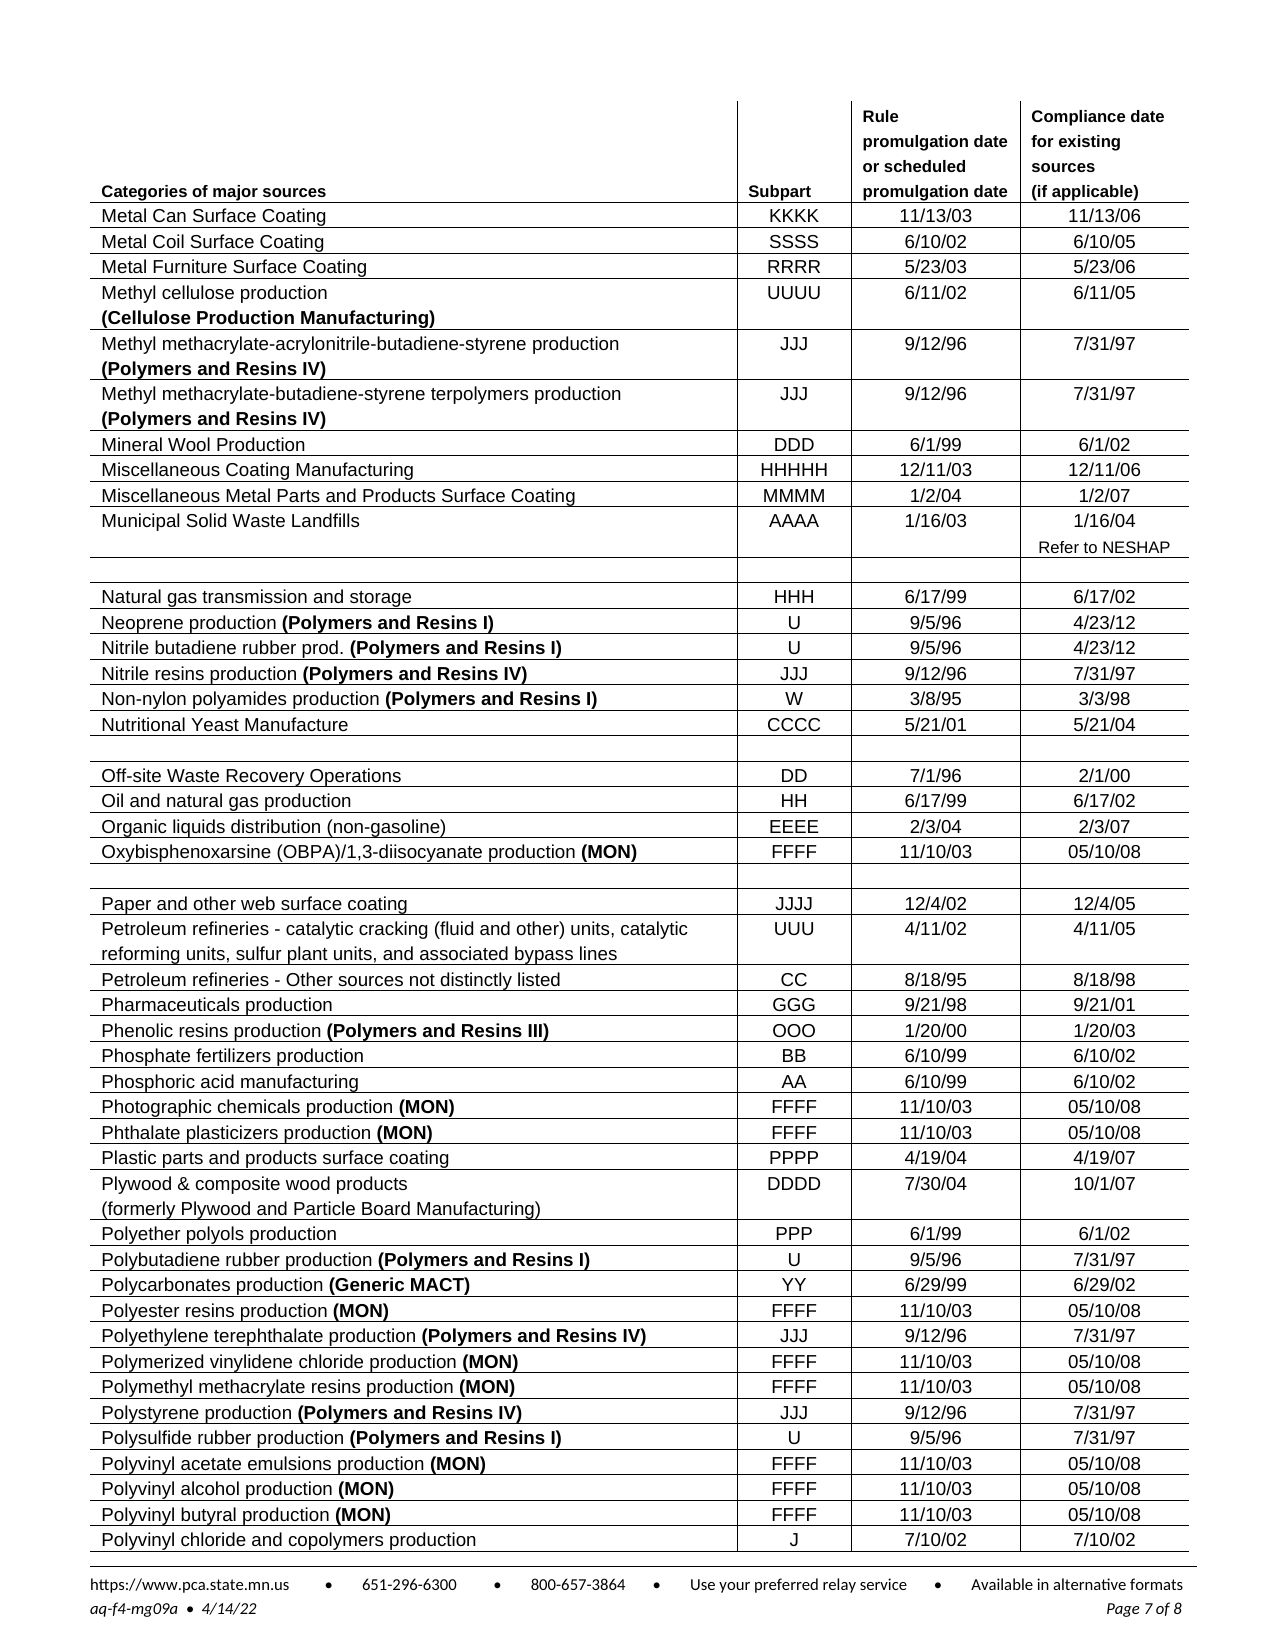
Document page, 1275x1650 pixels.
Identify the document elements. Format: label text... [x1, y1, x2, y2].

table_cell 05/10/08 [1021, 1373, 1189, 1398]
table_cell 12/4/02 [852, 889, 1020, 914]
table_cell Neoprene production (Polymers and Resins I) [90, 609, 737, 633]
table_cell 12/11/03 [852, 456, 1020, 481]
table_cell W [738, 685, 851, 710]
table_cell 10/1/07 [1021, 1170, 1189, 1219]
table_cell FFFF [738, 1475, 851, 1500]
table_cell 11/10/03 [852, 1297, 1020, 1321]
table_cell [738, 736, 851, 761]
table_cell 9/12/96 [852, 1399, 1020, 1423]
table_cell [738, 558, 851, 582]
table_cell 11/10/03 [852, 1348, 1020, 1372]
table_cell 11/10/03 [852, 1501, 1020, 1525]
table_cell Polyvinyl chloride and copolymers production [90, 1526, 737, 1551]
table_cell 05/10/08 [1021, 1093, 1189, 1117]
table_cell Phosphate fertilizers production [90, 1042, 737, 1066]
table_cell Non-nylon polyamides production (Polymers and Resins I) [90, 685, 737, 710]
table_cell 7/31/97 [1021, 330, 1189, 379]
table_cell 3/8/95 [852, 685, 1020, 710]
table_cell Polybutadiene rubber production (Polymers and Resins I) [90, 1246, 737, 1270]
table_header Categories of major sources [90, 101, 737, 201]
table_cell FFFF [738, 1119, 851, 1143]
table_cell 6/10/05 [1021, 228, 1189, 252]
table_cell [738, 864, 851, 888]
table_cell YY [738, 1271, 851, 1296]
table_cell Polyethylene terephthalate production (Polymers and Resins IV) [90, 1322, 737, 1347]
table_cell Off-site Waste Recovery Operations [90, 762, 737, 786]
table_cell Polyvinyl butyral production (MON) [90, 1501, 737, 1525]
table_cell 9/12/96 [852, 380, 1020, 429]
table_cell 4/23/12 [1021, 609, 1189, 633]
table_cell 6/1/99 [852, 1220, 1020, 1244]
table_cell 1/2/04 [852, 482, 1020, 506]
table_cell AA [738, 1068, 851, 1092]
table_cell 8/18/98 [1021, 965, 1189, 990]
table_cell Methyl methacrylate-acrylonitrile-butadiene-styrene production (Polymers and Resins IV) [90, 330, 737, 379]
table_cell 1/20/03 [1021, 1016, 1189, 1041]
table_cell 8/18/95 [852, 965, 1020, 990]
table_cell Polymerized vinylidene chloride production (MON) [90, 1348, 737, 1372]
table_cell HHHHH [738, 456, 851, 481]
table_cell J [738, 1526, 851, 1551]
table_cell Organic liquids distribution (non-gasoline) [90, 813, 737, 837]
table_cell 4/19/07 [1021, 1144, 1189, 1168]
table_cell FFFF [738, 1348, 851, 1372]
table_cell Metal Coil Surface Coating [90, 228, 737, 252]
table_cell 9/12/96 [852, 1322, 1020, 1347]
table_cell Petroleum refineries - Other sources not distinctly listed [90, 965, 737, 990]
table_cell 6/10/02 [852, 228, 1020, 252]
table_cell FFFF [738, 1297, 851, 1321]
table_cell 6/1/02 [1021, 431, 1189, 455]
table_cell 7/31/97 [1021, 1246, 1189, 1270]
table_cell 6/29/02 [1021, 1271, 1189, 1296]
table_cell Methyl cellulose production (Cellulose Production Manufacturing) [90, 279, 737, 328]
table_cell 9/5/96 [852, 1246, 1020, 1270]
table_cell 5/21/01 [852, 711, 1020, 735]
table_cell 11/10/03 [852, 1450, 1020, 1474]
table_cell [90, 864, 737, 888]
table_cell 1/20/00 [852, 1016, 1020, 1041]
table_cell 11/13/06 [1021, 203, 1189, 227]
table_cell 7/1/96 [852, 762, 1020, 786]
table_cell Municipal Solid Waste Landfills [90, 507, 737, 557]
table_cell Polycarbonates production (Generic MACT) [90, 1271, 737, 1296]
table_cell JJJ [738, 660, 851, 684]
table_cell Polysulfide rubber production (Polymers and Resins I) [90, 1424, 737, 1449]
table_cell 7/10/02 [852, 1526, 1020, 1551]
table_cell 4/11/05 [1021, 915, 1189, 964]
table_cell FFFF [738, 1373, 851, 1398]
table_cell UUUU [738, 279, 851, 328]
table_cell 2/3/04 [852, 813, 1020, 837]
table_cell 05/10/08 [1021, 1501, 1189, 1525]
table_cell 6/11/02 [852, 279, 1020, 328]
table_cell 1/2/07 [1021, 482, 1189, 506]
table_cell Polyester resins production (MON) [90, 1297, 737, 1321]
table_cell Natural gas transmission and storage [90, 583, 737, 608]
table_cell 1/16/03 [852, 507, 1020, 557]
table_cell [90, 736, 737, 761]
table_cell 9/21/01 [1021, 991, 1189, 1015]
table_cell 6/10/02 [1021, 1068, 1189, 1092]
table_cell 05/10/08 [1021, 838, 1189, 863]
table_cell MMMM [738, 482, 851, 506]
table_cell 7/10/02 [1021, 1526, 1189, 1551]
table_cell 7/31/97 [1021, 1399, 1189, 1423]
table_cell Phenolic resins production (Polymers and Resins III) [90, 1016, 737, 1041]
table_cell 2/3/07 [1021, 813, 1189, 837]
table_cell 5/23/03 [852, 254, 1020, 278]
table_cell Methyl methacrylate-butadiene-styrene terpolymers production (Polymers and Resins IV) [90, 380, 737, 429]
table_cell 7/31/97 [1021, 1322, 1189, 1347]
table_cell HHH [738, 583, 851, 608]
table_cell 9/5/96 [852, 1424, 1020, 1449]
table_cell Polystyrene production (Polymers and Resins IV) [90, 1399, 737, 1423]
table_cell 11/10/03 [852, 1119, 1020, 1143]
table_cell 7/31/97 [1021, 380, 1189, 429]
table_cell 05/10/08 [1021, 1348, 1189, 1372]
table_cell RRRR [738, 254, 851, 278]
table_cell Polyvinyl alcohol production (MON) [90, 1475, 737, 1500]
table_cell JJJ [738, 1322, 851, 1347]
table_cell Miscellaneous Coating Manufacturing [90, 456, 737, 481]
table_cell 6/11/05 [1021, 279, 1189, 328]
table_cell [1021, 864, 1189, 888]
table_cell DDD [738, 431, 851, 455]
table_cell 5/23/06 [1021, 254, 1189, 278]
table_cell 11/10/03 [852, 1093, 1020, 1117]
table_cell JJJ [738, 380, 851, 429]
table_cell HH [738, 787, 851, 812]
table_cell 7/31/97 [1021, 660, 1189, 684]
table_cell 11/10/03 [852, 838, 1020, 863]
table_cell 6/1/99 [852, 431, 1020, 455]
table_cell FFFF [738, 1093, 851, 1117]
table_cell KKKK [738, 203, 851, 227]
table_cell U [738, 1246, 851, 1270]
table_cell 1/16/04 Refer to NESHAP [1021, 507, 1189, 557]
table_cell 6/17/99 [852, 787, 1020, 812]
table_cell 12/11/06 [1021, 456, 1189, 481]
table_cell FFFF [738, 1450, 851, 1474]
table_cell Pharmaceuticals production [90, 991, 737, 1015]
table_cell JJJJ [738, 889, 851, 914]
table_cell [852, 558, 1020, 582]
table_cell [1021, 736, 1189, 761]
table_cell 9/21/98 [852, 991, 1020, 1015]
table_cell OOO [738, 1016, 851, 1041]
table_cell 05/10/08 [1021, 1450, 1189, 1474]
table_cell [90, 558, 737, 582]
table_cell Polymethyl methacrylate resins production (MON) [90, 1373, 737, 1398]
table_cell 6/17/99 [852, 583, 1020, 608]
table_cell Polyether polyols production [90, 1220, 737, 1244]
table_cell 11/13/03 [852, 203, 1020, 227]
table_cell Oil and natural gas production [90, 787, 737, 812]
table_cell 12/4/05 [1021, 889, 1189, 914]
table_cell Nitrile butadiene rubber prod. (Polymers and Resins I) [90, 634, 737, 659]
table_cell SSSS [738, 228, 851, 252]
table_cell DD [738, 762, 851, 786]
table_cell CC [738, 965, 851, 990]
table_cell 5/21/04 [1021, 711, 1189, 735]
table_cell 11/10/03 [852, 1373, 1020, 1398]
table_cell GGG [738, 991, 851, 1015]
table_cell 7/30/04 [852, 1170, 1020, 1219]
table_cell FFFF [738, 1501, 851, 1525]
table_cell U [738, 634, 851, 659]
table_cell 6/10/02 [1021, 1042, 1189, 1066]
table_cell 7/31/97 [1021, 1424, 1189, 1449]
table_cell UUU [738, 915, 851, 964]
table_cell Miscellaneous Metal Parts and Products Surface Coating [90, 482, 737, 506]
table_cell EEEE [738, 813, 851, 837]
table_cell 05/10/08 [1021, 1297, 1189, 1321]
table_cell U [738, 609, 851, 633]
table_cell BB [738, 1042, 851, 1066]
table_cell 3/3/98 [1021, 685, 1189, 710]
table_cell AAAA [738, 507, 851, 557]
table_header Rule promulgation date or scheduled promulgation date [852, 101, 1020, 201]
table_cell DDDD [738, 1170, 851, 1219]
table_cell Photographic chemicals production (MON) [90, 1093, 737, 1117]
table_cell Oxybisphenoxarsine (OBPA)/1,3-diisocyanate production (MON) [90, 838, 737, 863]
table_cell 05/10/08 [1021, 1119, 1189, 1143]
table_cell Metal Furniture Surface Coating [90, 254, 737, 278]
table_header Compliance date for existing sources (if applicable) [1021, 101, 1189, 201]
table_cell [1021, 558, 1189, 582]
table_cell 6/1/02 [1021, 1220, 1189, 1244]
table_cell 9/12/96 [852, 330, 1020, 379]
table_cell JJJ [738, 1399, 851, 1423]
table_cell 6/17/02 [1021, 787, 1189, 812]
table_cell [852, 864, 1020, 888]
table_cell [852, 736, 1020, 761]
table_cell Phosphoric acid manufacturing [90, 1068, 737, 1092]
table_cell 6/17/02 [1021, 583, 1189, 608]
table_cell 9/5/96 [852, 609, 1020, 633]
table_cell 9/12/96 [852, 660, 1020, 684]
table_cell JJJ [738, 330, 851, 379]
table_cell 4/19/04 [852, 1144, 1020, 1168]
table_cell 11/10/03 [852, 1475, 1020, 1500]
table_header Subpart [738, 101, 851, 201]
table_cell U [738, 1424, 851, 1449]
table_cell 9/5/96 [852, 634, 1020, 659]
table_cell 6/10/99 [852, 1042, 1020, 1066]
table_cell Metal Can Surface Coating [90, 203, 737, 227]
table_cell Plastic parts and products surface coating [90, 1144, 737, 1168]
table_cell PPP [738, 1220, 851, 1244]
table_cell FFFF [738, 838, 851, 863]
table_cell Nutritional Yeast Manufacture [90, 711, 737, 735]
table_cell Paper and other web surface coating [90, 889, 737, 914]
table_cell 6/10/99 [852, 1068, 1020, 1092]
table_cell 2/1/00 [1021, 762, 1189, 786]
table_cell Petroleum refineries - catalytic cracking (fluid and other) units, catalytic reforming units, sulfur plant units, and associated bypass lines [90, 915, 737, 964]
table_cell 05/10/08 [1021, 1475, 1189, 1500]
table_cell Mineral Wool Production [90, 431, 737, 455]
table_cell PPPP [738, 1144, 851, 1168]
table_cell 4/23/12 [1021, 634, 1189, 659]
table_cell CCCC [738, 711, 851, 735]
table_cell Nitrile resins production (Polymers and Resins IV) [90, 660, 737, 684]
table_cell Plywood & composite wood products (formerly Plywood and Particle Board Manufacturing) [90, 1170, 737, 1219]
table_cell 4/11/02 [852, 915, 1020, 964]
table_cell Phthalate plasticizers production (MON) [90, 1119, 737, 1143]
table_cell Polyvinyl acetate emulsions production (MON) [90, 1450, 737, 1474]
table_cell 6/29/99 [852, 1271, 1020, 1296]
